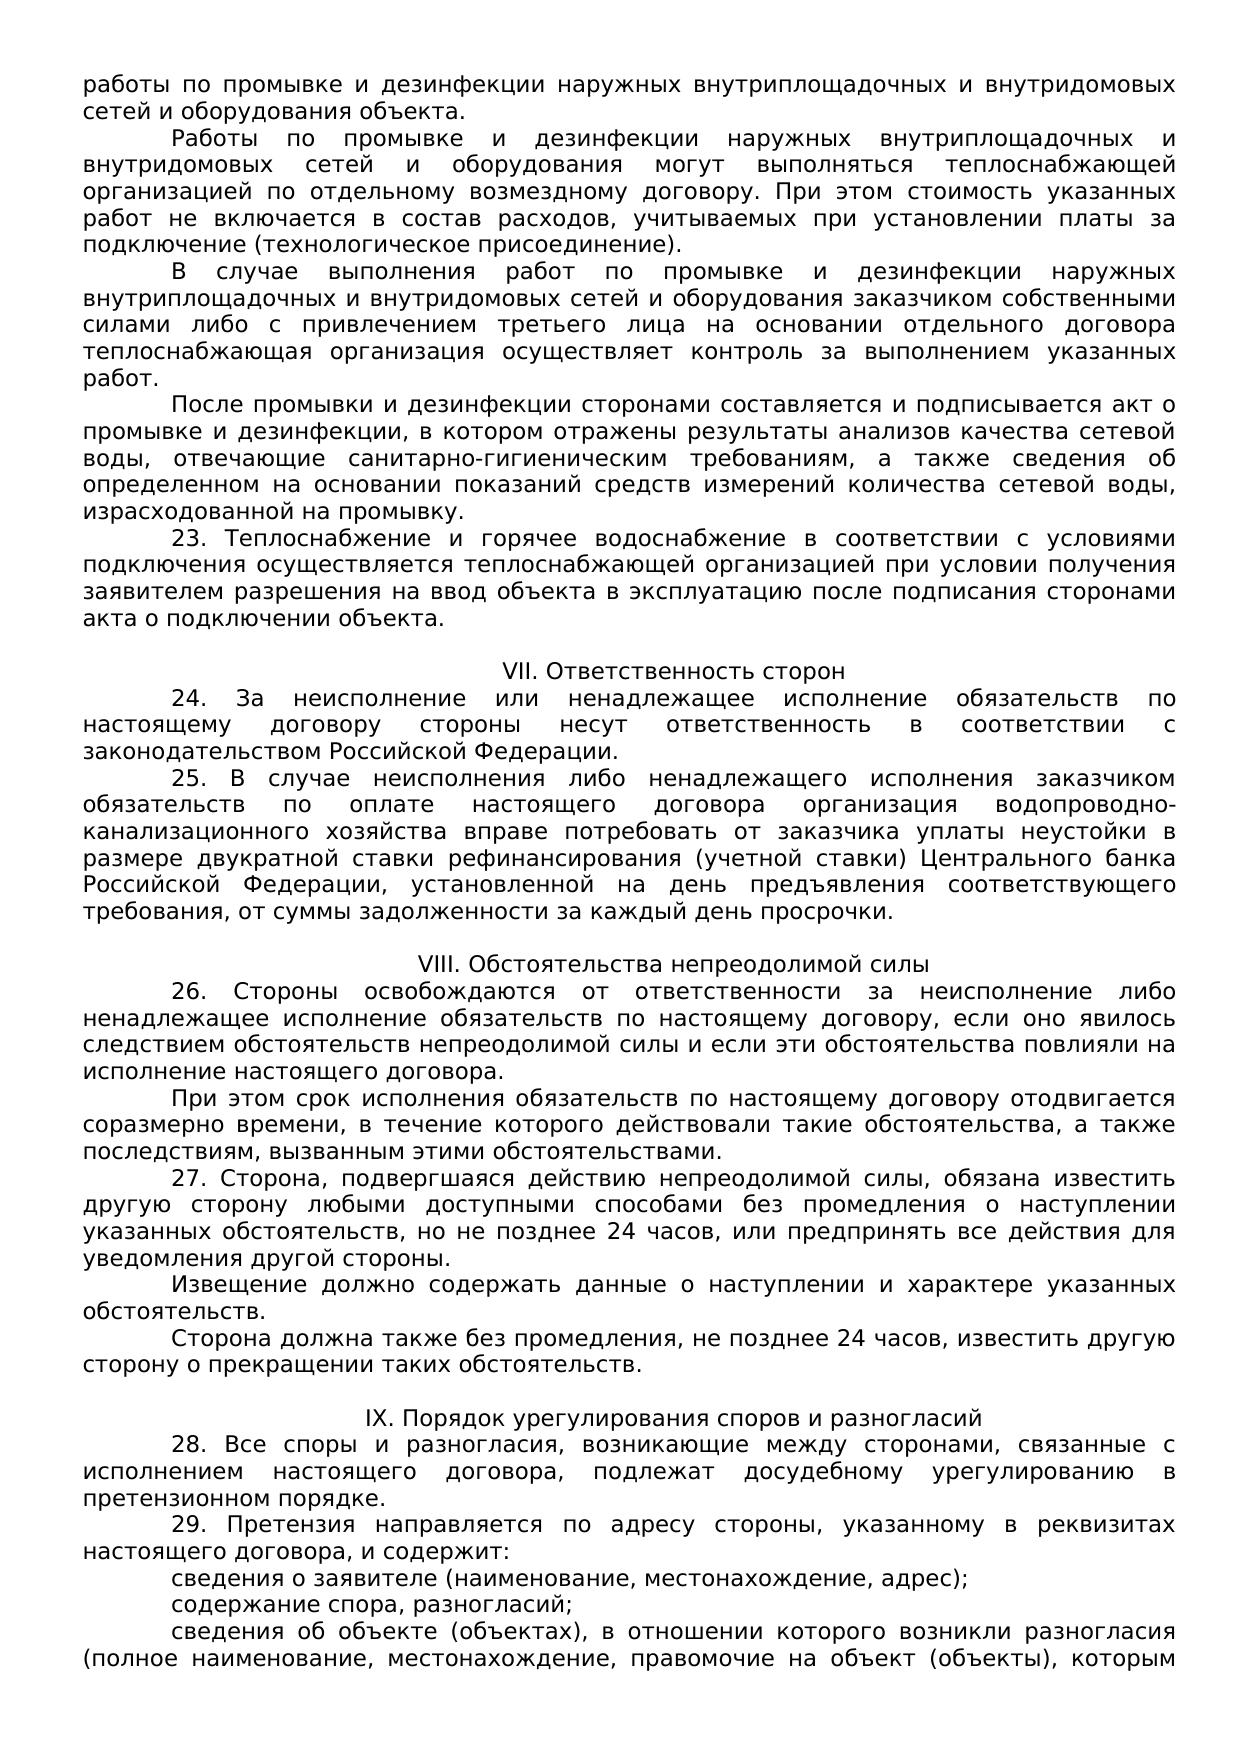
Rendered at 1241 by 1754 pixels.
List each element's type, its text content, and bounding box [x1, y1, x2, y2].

text Сторона должна также без промедления, не позднее 24 часов, известить другую сторону о прекращении таких обстоятельств. [82, 1325, 1177, 1378]
text 29. Претензия направляется по адресу стороны, указанному в реквизитах настоящего договора, и содержит: [82, 1511, 1177, 1565]
text 26. Стороны освобождаются от ответственности за неисполнение либо ненадлежащее исполнение обязательств по настоящему договору, если оно явилось следствием обстоятельств непреодолимой силы и если эти обстоятельства повлияли на исполнение настоящего договора. [82, 978, 1177, 1085]
text VIII. Обстоятельства непреодолимой силы [82, 951, 1177, 978]
text 27. Сторона, подвергшаяся действию непреодолимой силы, обязана известить другую сторону любыми доступными способами без промедления о наступлении указанных обстоятельств, но не позднее 24 часов, или предпринять все действия для уведомления другой стороны. [82, 1165, 1177, 1271]
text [82, 71, 1177, 125]
text Извещение должно содержать данные о наступлении и характере указанных обстоятельств. [82, 1271, 1177, 1325]
text В случае выполнения работ по промывке и дезинфекции наружных внутриплощадочных и внутридомовых сетей и оборудования заказчиком собственными силами либо с привлечением третьего лица на основании отдельного договора теплоснабжающая организация осуществляет контроль за выполнением указанных работ. [82, 258, 1177, 391]
text содержание спора, разногласий; [82, 1591, 1177, 1618]
text Работы по промывке и дезинфекции наружных внутриплощадочных и внутридомовых сетей и оборудования могут выполняться теплоснабжающей организацией по отдельному возмездному договору. При этом стоимость указанных работ не включается в состав расходов, учитываемых при установлении платы за подключение (технологическое присоединение). [82, 125, 1177, 258]
text 24. За неисполнение или ненадлежащее исполнение обязательств по настоящему договору стороны несут ответственность в соответствии с законодательством Российской Федерации. [82, 685, 1177, 765]
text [82, 1618, 1177, 1671]
text 23. Теплоснабжение и горячее водоснабжение в соответствии с условиями подключения осуществляется теплоснабжающей организацией при условии получения заявителем разрешения на ввод объекта в эксплуатацию после подписания сторонами акта о подключении объекта. [82, 525, 1177, 631]
text После промывки и дезинфекции сторонами составляется и подписывается акт о промывке и дезинфекции, в котором отражены результаты анализов качества сетевой воды, отвечающие санитарно-гигиеническим требованиям, а также сведения об определенном на основании показаний средств измерений количества сетевой воды, израсходованной на промывку. [82, 391, 1177, 525]
text IX. Порядок урегулирования споров и разногласий [82, 1405, 1177, 1431]
text При этом срок исполнения обязательств по настоящему договору отодвигается соразмерно времени, в течение которого действовали такие обстоятельства, а также последствиям, вызванным этими обстоятельствами. [82, 1085, 1177, 1165]
text VII. Ответственность сторон [82, 658, 1177, 685]
text сведения о заявителе (наименование, местонахождение, адрес); [82, 1565, 1177, 1591]
text 25. В случае неисполнения либо ненадлежащего исполнения заказчиком обязательств по оплате настоящего договора организация водопроводно-канализационного хозяйства вправе потребовать от заказчика уплаты неустойки в размере двукратной ставки рефинансирования (учетной ставки) Центрального банка Российской Федерации, установленной на день предъявления соответствующего требования, от суммы задолженности за каждый день просрочки. [82, 765, 1177, 925]
text 28. Все споры и разногласия, возникающие между сторонами, связанные с исполнением настоящего договора, подлежат досудебному урегулированию в претензионном порядке. [82, 1431, 1177, 1511]
